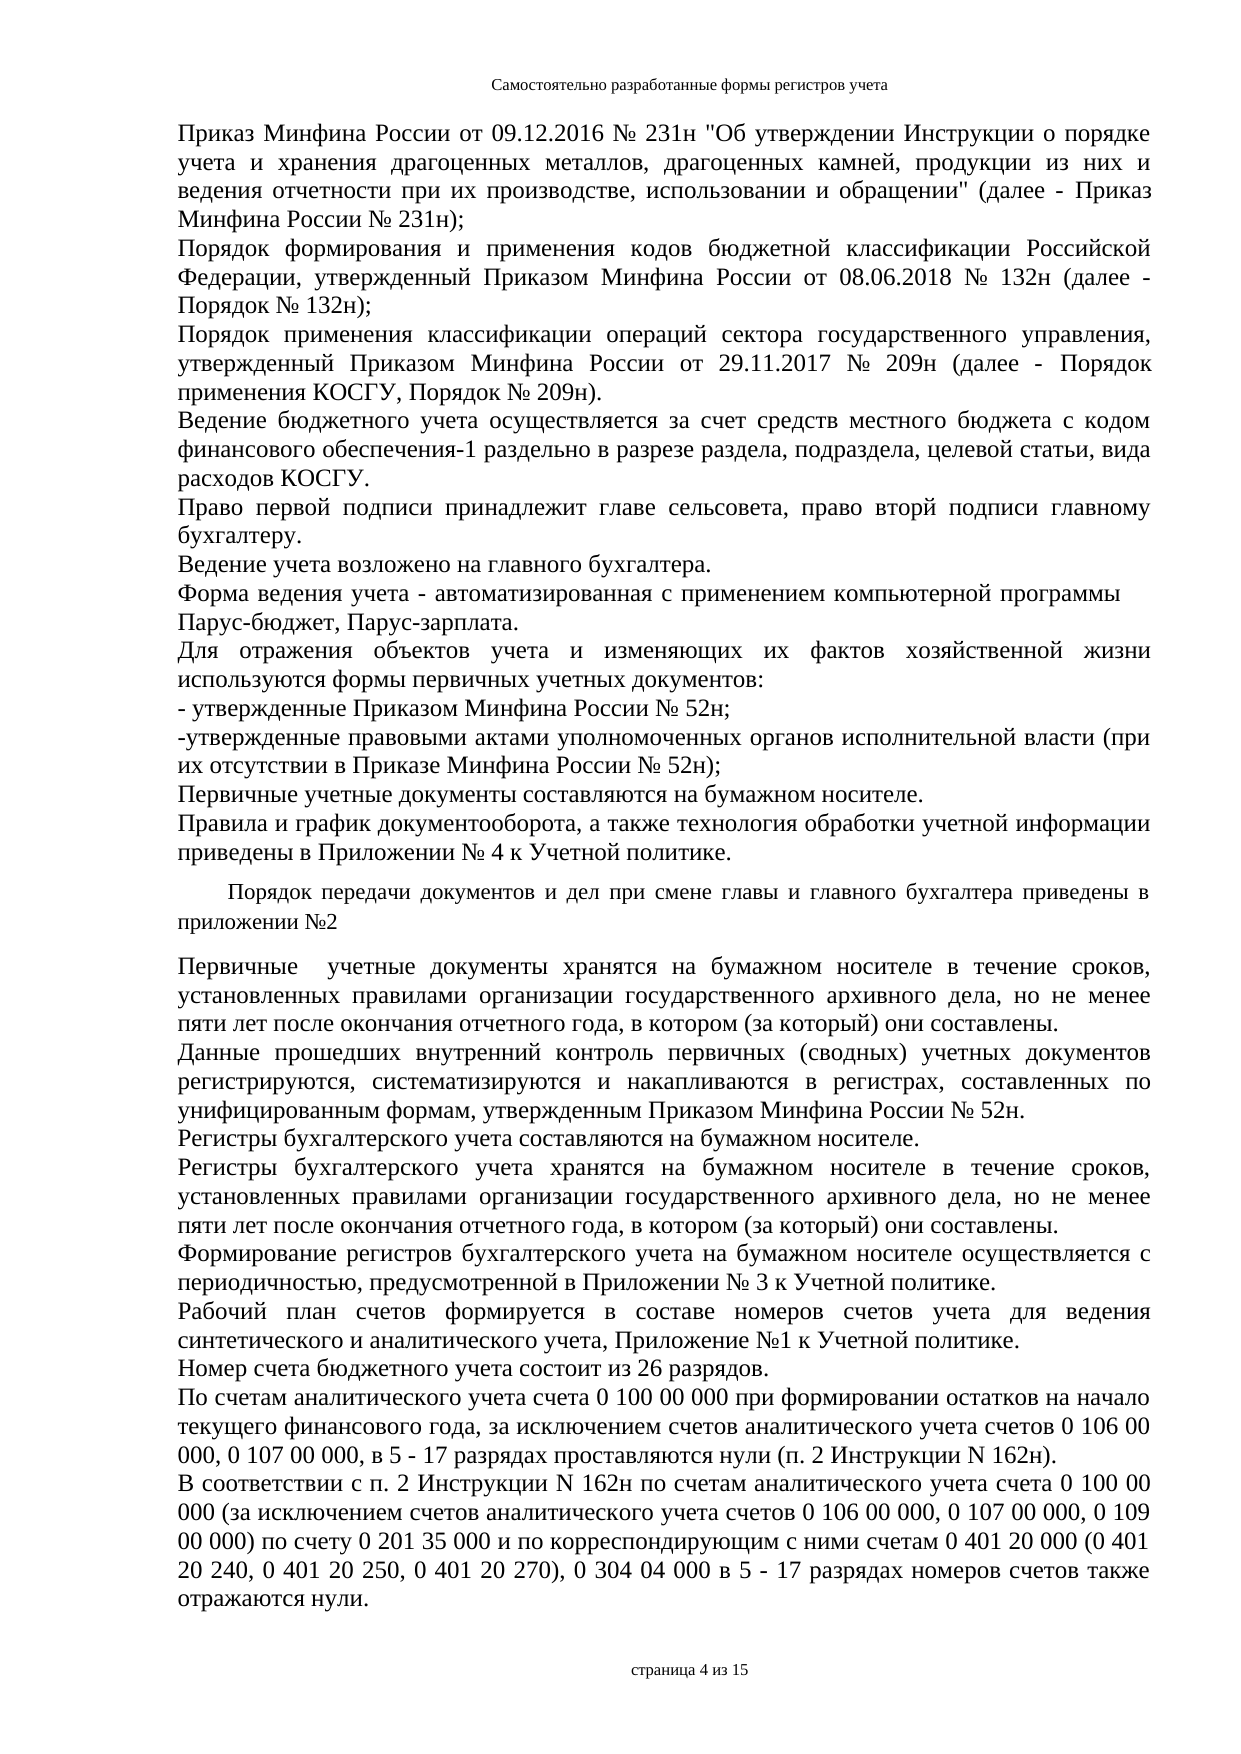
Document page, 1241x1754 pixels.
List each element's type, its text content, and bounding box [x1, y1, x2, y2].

list Приказ Минфина России от 09.12.2016 № 231н "Об утверждении Инструкции о порядке учета и хранения драгоценных металлов, драгоценных камней, продукции из них и ведения отчетности при их производстве, использовании и обращении" (далее - Приказ Минфина России № 231н); [177, 118, 1152, 233]
subtitle Регистры бухгалтерского учета хранятся на бумажном носителе в течение сроков, установленных правилами организации государственного архивного дела, но не менее пяти лет после окончания отчетного года, в котором (за который) они составлены. [177, 1152, 1152, 1238]
subtitle Ведение учета возложено на главного бухгалтера. [177, 549, 1152, 578]
subtitle Первичные учетные документы хранятся на бумажном носителе в течение сроков, установленных правилами организации государственного архивного дела, но не менее пяти лет после окончания отчетного года, в котором (за который) они составлены. [177, 951, 1152, 1037]
subtitle Правила и график документооборота, а также технология обработки учетной информации приведены в Приложении № 4 к Учетной политике. [177, 808, 1152, 866]
list Порядок применения классификации операций сектора государственного управления, утвержденный Приказом Минфина России от 29.11.2017 № 209н (далее - Порядок применения КОСГУ, Порядок № 209н). [177, 319, 1152, 406]
text - утвержденные Приказом Минфина России № 52н; [177, 693, 1152, 722]
subtitle По счетам аналитического учета счета 0 100 00 000 при формировании остатков на начало текущего финансового года, за исключением счетов аналитического учета счетов 0 106 00 000, 0 107 00 000, в 5 - 17 разрядах проставляются нули (п. 2 Инструкции N 162н). [177, 1382, 1152, 1468]
subtitle Формирование регистров бухгалтерского учета на бумажном носителе осуществляется с периодичностью, предусмотренной в Приложении № 3 к Учетной политике. [177, 1238, 1152, 1296]
text -утвержденные правовыми актами уполномоченных органов исполнительной власти (при их отсутствии в Приказе Минфина России № 52н); [177, 722, 1152, 779]
text Порядок передачи документов и дел при смене главы и главного бухгалтера приведены в приложении №2 [177, 878, 1152, 935]
subtitle В соответствии с п. 2 Инструкции N 162н по счетам аналитического учета счета 0 100 00 000 (за исключением счетов аналитического учета счетов 0 106 00 000, 0 107 00 000, 0 109 00 000) по счету 0 201 35 000 и по корреспондирующим с ними счетам 0 401 20 000 (0 401 20 240, 0 401 20 250, 0 401 20 270), 0 304 04 000 в 5 - 17 разрядах номеров счетов также отражаются нули. [177, 1468, 1152, 1612]
subtitle Рабочий план счетов формируется в составе номеров счетов учета для ведения синтетического и аналитического учета, Приложение №1 к Учетной политике. [177, 1296, 1152, 1353]
subtitle Форма ведения учета - автоматизированная с применением компьютерной программы Парус-бюджет, Парус-зарплата. [177, 578, 1152, 636]
subtitle Данные прошедших внутренний контроль первичных (сводных) учетных документов регистрируются, систематизируются и накапливаются в регистрах, составленных по унифицированным формам, утвержденным Приказом Минфина России № 52н. [177, 1037, 1152, 1123]
list Порядок формирования и применения кодов бюджетной классификации Российской Федерации, утвержденный Приказом Минфина России от 08.06.2018 № 132н (далее - Порядок № 132н); [177, 233, 1152, 319]
subtitle Для отражения объектов учета и изменяющих их фактов хозяйственной жизни используются формы первичных учетных документов: [177, 636, 1152, 693]
list Ведение бюджетного учета осуществляется за счет средств местного бюджета с кодом финансового обеспечения-1 раздельно в разрезе раздела, подраздела, целевой статьи, вида расходов КОСГУ. [177, 406, 1152, 492]
subtitle Номер счета бюджетного учета состоит из 26 разрядов. [177, 1353, 1152, 1382]
subtitle Первичные учетные документы составляются на бумажном носителе. [177, 779, 1152, 808]
list Право первой подписи принадлежит главе сельсовета, право вторй подписи главному бухгалтеру. [177, 492, 1152, 549]
subtitle Регистры бухгалтерского учета составляются на бумажном носителе. [177, 1123, 1152, 1152]
